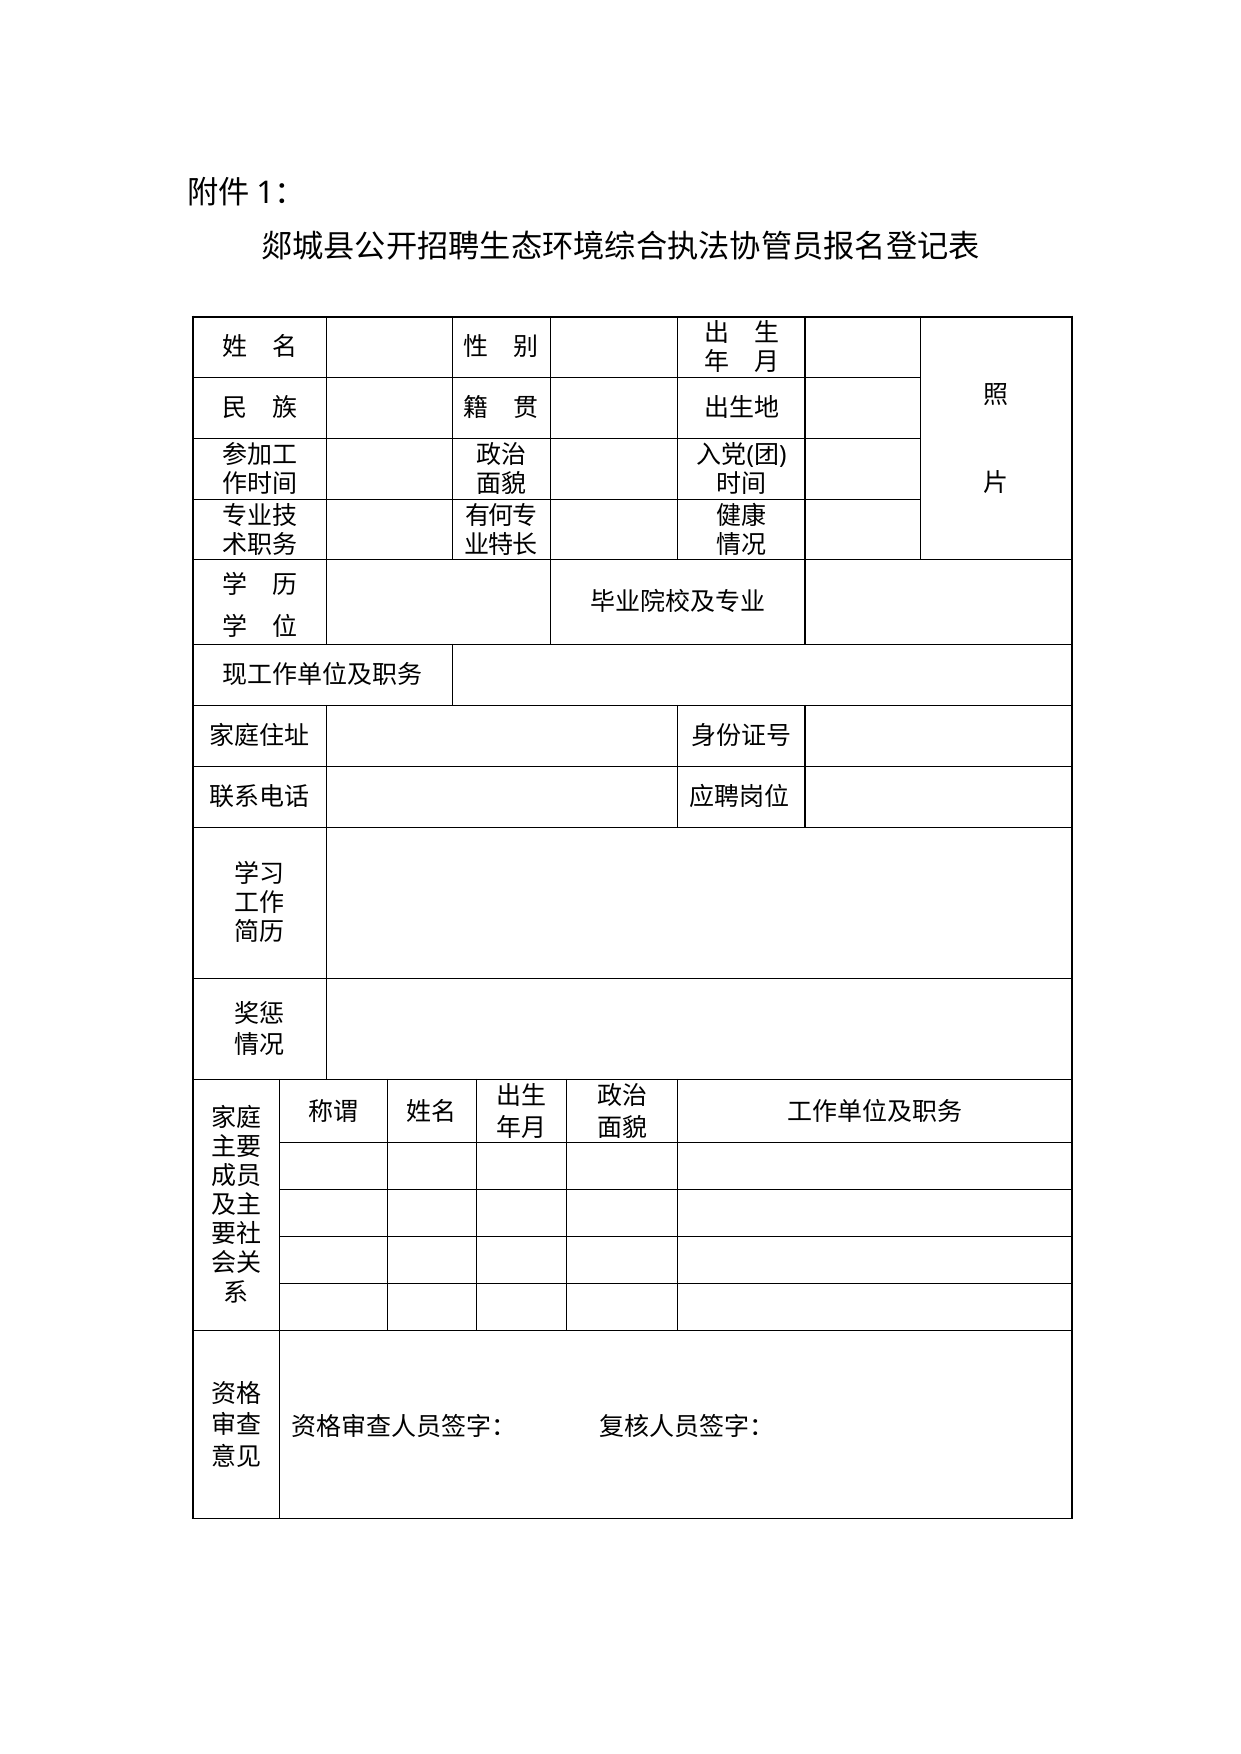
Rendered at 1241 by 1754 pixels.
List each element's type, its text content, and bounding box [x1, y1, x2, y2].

table_cell 家庭主要成员及主要社会关系 [194, 1080, 279, 1330]
table_cell 资格审查意见 [194, 1331, 279, 1518]
table_header [327, 318, 452, 377]
table_cell 政治 面貌 [567, 1080, 677, 1142]
table_cell [806, 439, 920, 498]
table_cell [678, 1284, 1071, 1330]
table_cell [551, 378, 677, 437]
table_cell [280, 1284, 387, 1330]
table_cell 出生年月 [477, 1080, 566, 1142]
table_cell [280, 1190, 387, 1236]
table_cell [678, 1237, 1071, 1283]
text 附件1： [187, 160, 1053, 214]
table_cell [567, 1237, 677, 1283]
table_cell 工作单位及职务 [678, 1080, 1071, 1142]
table_header [806, 318, 920, 377]
table_cell 学 历 学 位 [194, 560, 326, 644]
table_cell [551, 500, 677, 559]
table_cell [280, 1143, 387, 1189]
table_cell [678, 1143, 1071, 1189]
table_cell 联系电话 [194, 767, 326, 827]
table_cell [327, 706, 677, 766]
table_cell [453, 645, 1071, 705]
table_cell [388, 1237, 476, 1283]
table_cell [567, 1284, 677, 1330]
table_header 性 别 [453, 318, 550, 377]
table_cell 家庭住址 [194, 706, 326, 766]
table_cell [551, 439, 677, 498]
table_cell [567, 1143, 677, 1189]
table_cell [477, 1143, 566, 1189]
table_cell 民 族 [194, 378, 326, 437]
table_cell [327, 828, 1071, 977]
table_cell 专业技 术职务 [194, 500, 326, 559]
table_header [551, 318, 677, 377]
table_cell [388, 1284, 476, 1330]
table_cell [806, 767, 1071, 827]
table_cell [806, 500, 920, 559]
table_cell [567, 1190, 677, 1236]
table_cell [477, 1237, 566, 1283]
table_cell 毕业院校及专业 [551, 560, 804, 644]
table_cell [806, 560, 1071, 644]
table_cell 参加工 作时间 [194, 439, 326, 498]
table_cell 身份证号 [678, 706, 804, 766]
table_cell [327, 767, 677, 827]
table_cell 称谓 [280, 1080, 387, 1142]
table_cell [327, 979, 1071, 1079]
table_cell 应聘岗位 [678, 767, 804, 827]
table_cell 入党(团) 时间 [678, 439, 804, 498]
table_cell [280, 1237, 387, 1283]
table_cell 现工作单位及职务 [194, 645, 452, 705]
table_header 出 生 年 月 [678, 318, 804, 377]
table_cell [477, 1190, 566, 1236]
table_cell 出生地 [678, 378, 804, 437]
table_cell [327, 378, 452, 437]
table_cell [327, 439, 452, 498]
table_cell [678, 1190, 1071, 1236]
table_cell [327, 560, 550, 644]
table_cell [388, 1143, 476, 1189]
table_cell 政治 面貌 [453, 439, 550, 498]
table_cell 学习 工作 简历 [194, 828, 326, 977]
table_cell 有何专业特长 [453, 500, 550, 559]
table_cell 奖惩 情况 [194, 979, 326, 1079]
table_cell 资格审查人员签字： 复核人员签字： 年 日 [280, 1331, 1071, 1518]
table_header 姓 名 [194, 318, 326, 377]
table_cell 籍 贯 [453, 378, 550, 437]
table_cell 健康 情况 [678, 500, 804, 559]
table_header 照 片 [921, 318, 1071, 559]
table_cell [327, 500, 452, 559]
table_cell [806, 378, 920, 437]
table_cell [806, 706, 1071, 766]
table_cell 姓名 [388, 1080, 476, 1142]
text 郯城县公开招聘生态环境综合执法协管员报名登记表 [187, 214, 1053, 268]
table_cell [477, 1284, 566, 1330]
table_cell [388, 1190, 476, 1236]
